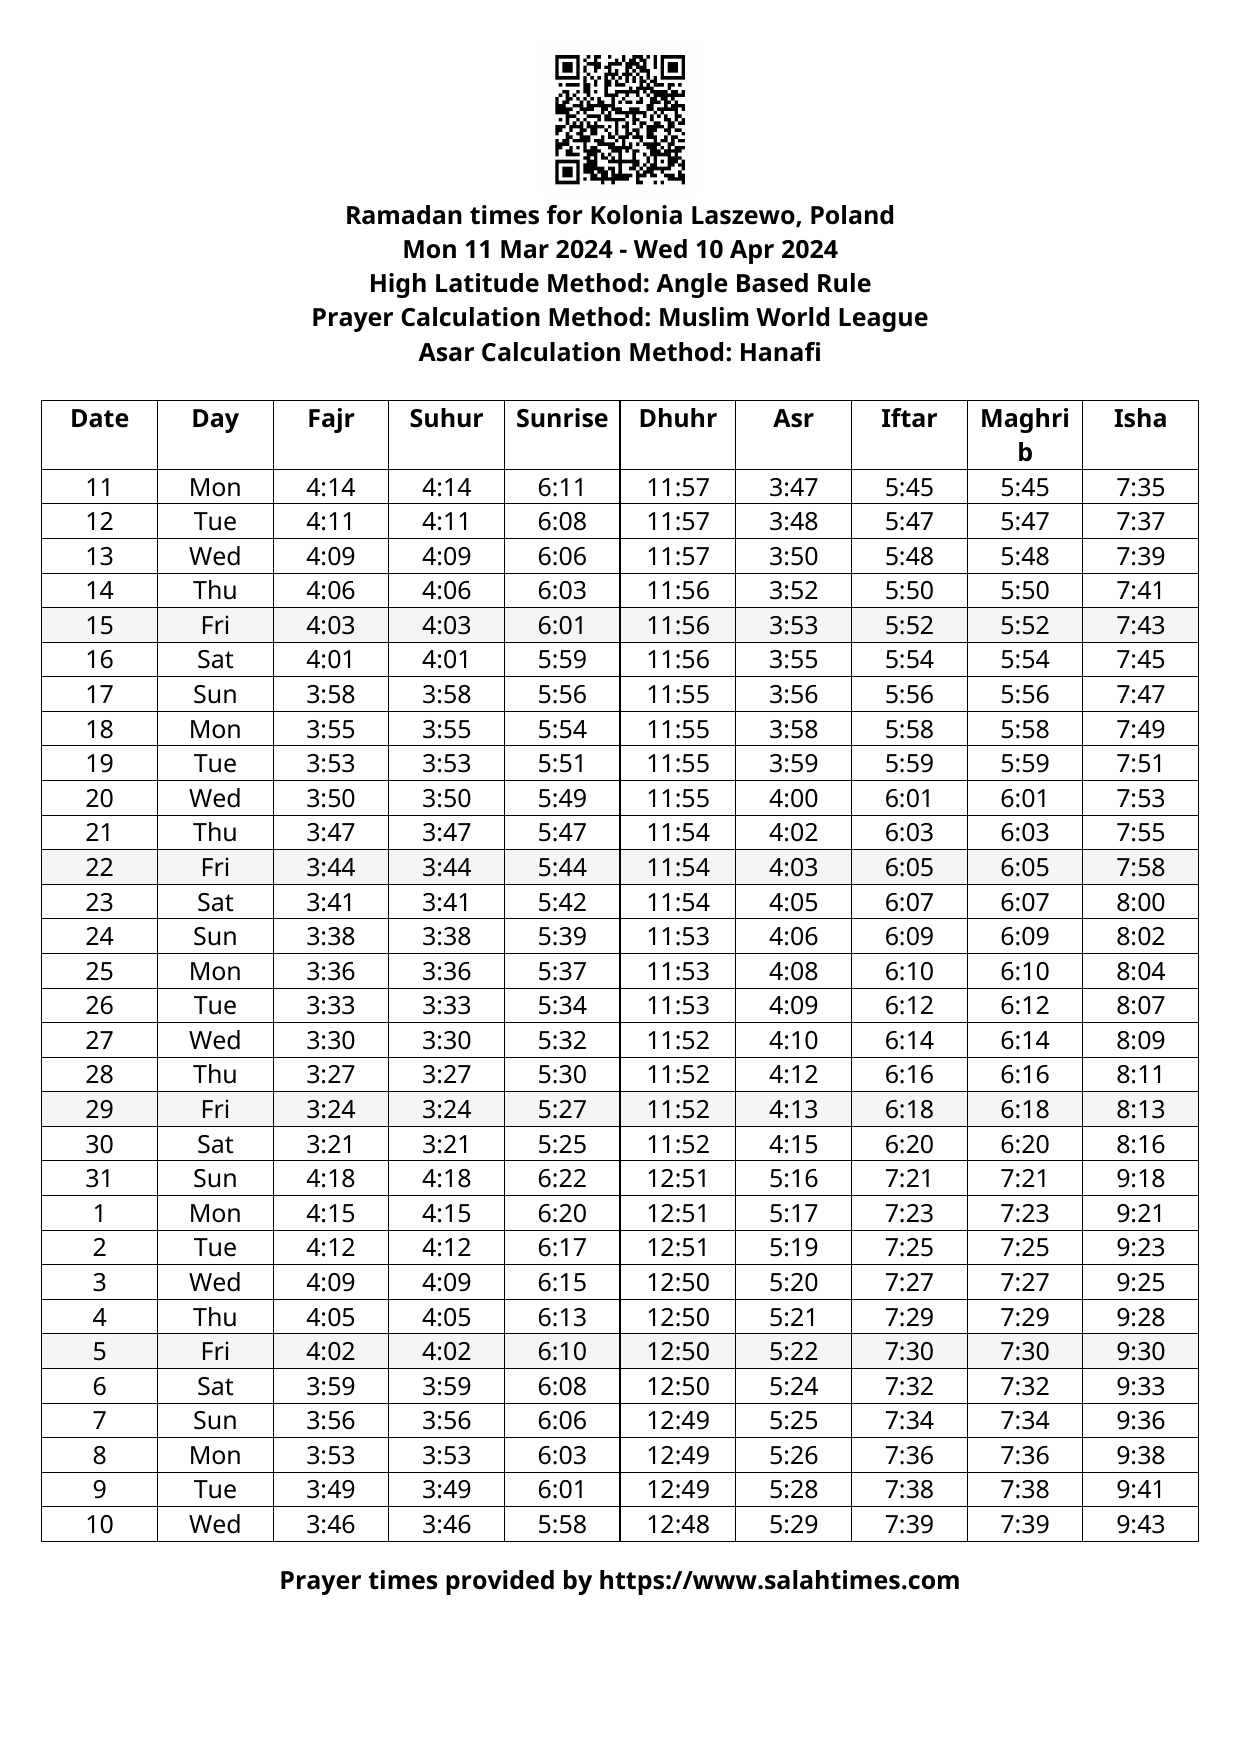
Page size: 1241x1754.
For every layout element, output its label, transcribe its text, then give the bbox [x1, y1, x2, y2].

table_cell 5:24 [736, 1369, 851, 1402]
table_cell 4:15 [274, 1196, 388, 1229]
table_cell 4:10 [736, 1023, 851, 1057]
table_cell Mon [158, 712, 273, 745]
table_cell 6:11 [505, 470, 619, 503]
table_cell 9:38 [1083, 1438, 1198, 1472]
table_cell 6:13 [505, 1300, 619, 1333]
table_cell 11:53 [621, 989, 735, 1022]
table_cell 9:41 [1083, 1473, 1198, 1506]
table_cell Fri [158, 1092, 273, 1126]
table_cell 3:33 [389, 989, 504, 1022]
table_header Sunrise [505, 401, 619, 469]
table_cell 8:02 [1083, 919, 1198, 953]
table_cell 4:09 [736, 989, 851, 1022]
table_cell 11:56 [621, 608, 735, 642]
table_cell 4:15 [389, 1196, 504, 1229]
table_cell 4:02 [736, 816, 851, 849]
table_cell Tue [158, 989, 273, 1022]
table_cell 7:23 [852, 1196, 967, 1229]
table_cell 7:45 [1083, 643, 1198, 676]
table_cell 3:36 [274, 954, 388, 987]
table_cell 5:56 [968, 677, 1082, 711]
table_cell 3:33 [274, 989, 388, 1022]
table_cell 5:47 [852, 504, 967, 538]
table_cell 12:50 [621, 1265, 735, 1299]
table_cell 3:56 [736, 677, 851, 711]
table_cell 5:59 [968, 746, 1082, 780]
table_cell 10 [42, 1507, 157, 1541]
table_cell 6:01 [968, 781, 1082, 814]
table_cell Thu [158, 1300, 273, 1333]
table_cell 3:44 [389, 850, 504, 884]
table_cell 11:55 [621, 712, 735, 745]
table_cell 2 [42, 1231, 157, 1264]
table_cell 5:48 [968, 539, 1082, 572]
table_cell Wed [158, 781, 273, 814]
table_cell 6:10 [852, 954, 967, 987]
table_header Isha [1083, 401, 1198, 469]
table_cell 9:33 [1083, 1369, 1198, 1402]
table_cell 4:09 [274, 539, 388, 572]
table_cell 7:23 [968, 1196, 1082, 1229]
table_cell 5:39 [505, 919, 619, 953]
table_cell 26 [42, 989, 157, 1022]
table_cell 9 [42, 1473, 157, 1506]
table_cell 3:21 [389, 1127, 504, 1160]
table_cell 4:05 [274, 1300, 388, 1333]
table_cell 4:11 [389, 504, 504, 538]
table_cell 5:50 [968, 574, 1082, 607]
table_cell 3:49 [274, 1473, 388, 1506]
table_cell 12:50 [621, 1369, 735, 1402]
table_cell 5:56 [505, 677, 619, 711]
table_cell 22 [42, 850, 157, 884]
table_cell 4:02 [274, 1334, 388, 1368]
table_cell 8:11 [1083, 1058, 1198, 1091]
table_cell Tue [158, 1231, 273, 1264]
table_cell 3:44 [274, 850, 388, 884]
table_cell 6:03 [852, 816, 967, 849]
table_cell Wed [158, 1023, 273, 1057]
table_cell 28 [42, 1058, 157, 1091]
table_cell 4:09 [389, 1265, 504, 1299]
table_cell 6:17 [505, 1231, 619, 1264]
table_cell 5:47 [968, 504, 1082, 538]
table_cell 20 [42, 781, 157, 814]
table_cell Wed [158, 1265, 273, 1299]
table_cell 8 [42, 1438, 157, 1472]
table_cell 6 [42, 1369, 157, 1402]
table_header Fajr [274, 401, 388, 469]
table_cell 3:30 [274, 1023, 388, 1057]
table_cell 7:41 [1083, 574, 1198, 607]
table_cell 7:29 [852, 1300, 967, 1333]
table_cell 6:08 [505, 504, 619, 538]
table_cell 5:48 [852, 539, 967, 572]
table_cell 3:56 [274, 1404, 388, 1437]
table_cell 1 [42, 1196, 157, 1229]
table_cell 3:41 [389, 885, 504, 918]
table_cell 7:51 [1083, 746, 1198, 780]
table_cell 13 [42, 539, 157, 572]
table_cell Sat [158, 1127, 273, 1160]
table_cell 9:36 [1083, 1404, 1198, 1437]
table_cell 25 [42, 954, 157, 987]
table_cell 6:10 [505, 1334, 619, 1368]
table_cell 7:29 [968, 1300, 1082, 1333]
table_cell 6:16 [852, 1058, 967, 1091]
text Prayer Calculation Method: Muslim World League [42, 300, 1198, 334]
table_cell Sun [158, 1161, 273, 1195]
table_cell 3:38 [389, 919, 504, 953]
table_cell Sat [158, 643, 273, 676]
table_cell 3:27 [389, 1058, 504, 1091]
table_cell 5:29 [736, 1507, 851, 1541]
table_cell 9:23 [1083, 1231, 1198, 1264]
table_cell 11:57 [621, 539, 735, 572]
table_cell Mon [158, 470, 273, 503]
table_cell 6:01 [852, 781, 967, 814]
table_cell 7:25 [852, 1231, 967, 1264]
table_cell 3:52 [736, 574, 851, 607]
table_cell 3:46 [274, 1507, 388, 1541]
table_cell 12:49 [621, 1438, 735, 1472]
table_cell 4:09 [389, 539, 504, 572]
table_cell 11:55 [621, 781, 735, 814]
table_cell 8:00 [1083, 885, 1198, 918]
table_cell 12:51 [621, 1196, 735, 1229]
table_cell 23 [42, 885, 157, 918]
table_cell 6:05 [852, 850, 967, 884]
table_cell 3:59 [389, 1369, 504, 1402]
table_cell 11:55 [621, 677, 735, 711]
table_cell Sun [158, 919, 273, 953]
table_cell Mon [158, 1438, 273, 1472]
table_cell 31 [42, 1161, 157, 1195]
table_cell 7:35 [1083, 470, 1198, 503]
table_cell 11:54 [621, 816, 735, 849]
table_cell 4:14 [274, 470, 388, 503]
table_cell 21 [42, 816, 157, 849]
table_cell 9:18 [1083, 1161, 1198, 1195]
table_cell 5:21 [736, 1300, 851, 1333]
table_cell 3:53 [389, 746, 504, 780]
table_header Maghrib [968, 401, 1082, 469]
table_cell 7:21 [852, 1161, 967, 1195]
text Asar Calculation Method: Hanafi [42, 334, 1198, 368]
table_cell 6:12 [852, 989, 967, 1022]
table_cell 3:38 [274, 919, 388, 953]
table_cell 7:37 [1083, 504, 1198, 538]
table_cell 12:49 [621, 1404, 735, 1437]
text Mon 11 Mar 2024 - Wed 10 Apr 2024 [42, 232, 1198, 266]
table_cell 6:20 [505, 1196, 619, 1229]
table_cell 24 [42, 919, 157, 953]
table_cell Wed [158, 539, 273, 572]
table_cell 9:21 [1083, 1196, 1198, 1229]
table_cell 6:10 [968, 954, 1082, 987]
table_cell 9:28 [1083, 1300, 1198, 1333]
table_cell 6:12 [968, 989, 1082, 1022]
table_header Suhur [389, 401, 504, 469]
table_cell 4:02 [389, 1334, 504, 1368]
table_cell 3:27 [274, 1058, 388, 1091]
table_cell Sat [158, 885, 273, 918]
table_cell Tue [158, 746, 273, 780]
table_cell 4:09 [274, 1265, 388, 1299]
table_cell 5:37 [505, 954, 619, 987]
table_cell 5:52 [852, 608, 967, 642]
table_cell 8:16 [1083, 1127, 1198, 1160]
table_cell 7:34 [852, 1404, 967, 1437]
table_cell 5:52 [968, 608, 1082, 642]
table_cell 5:19 [736, 1231, 851, 1264]
table_cell 6:18 [852, 1092, 967, 1126]
table_cell Sat [158, 1369, 273, 1402]
table_cell 5:54 [505, 712, 619, 745]
table_cell 5:58 [505, 1507, 619, 1541]
table_cell 5:42 [505, 885, 619, 918]
table_cell 5:59 [852, 746, 967, 780]
table_cell 3:53 [274, 1438, 388, 1472]
table_cell 6:09 [968, 919, 1082, 953]
table_cell 4:05 [736, 885, 851, 918]
table_cell 4:08 [736, 954, 851, 987]
table_cell Mon [158, 1196, 273, 1229]
table_cell 7 [42, 1404, 157, 1437]
table_cell 5:16 [736, 1161, 851, 1195]
table_cell 4:06 [274, 574, 388, 607]
table_cell 12:50 [621, 1300, 735, 1333]
table_cell 3:50 [389, 781, 504, 814]
table_cell 5:45 [968, 470, 1082, 503]
table_cell Mon [158, 954, 273, 987]
table_cell 15 [42, 608, 157, 642]
table_cell 9:43 [1083, 1507, 1198, 1541]
table_cell 3:53 [736, 608, 851, 642]
table_cell 7:30 [852, 1334, 967, 1368]
table_cell 5:44 [505, 850, 619, 884]
table_cell 11:53 [621, 919, 735, 953]
table_cell 7:55 [1083, 816, 1198, 849]
table_cell 4:18 [274, 1161, 388, 1195]
table_cell 5:32 [505, 1023, 619, 1057]
table_cell 4:06 [389, 574, 504, 607]
table_cell 4:05 [389, 1300, 504, 1333]
table_cell 5:56 [852, 677, 967, 711]
table_cell 29 [42, 1092, 157, 1126]
table_cell 7:32 [968, 1369, 1082, 1402]
table_cell 6:14 [968, 1023, 1082, 1057]
table_cell 4:03 [274, 608, 388, 642]
table_cell 12 [42, 504, 157, 538]
table_cell 6:15 [505, 1265, 619, 1299]
table_cell 4:01 [389, 643, 504, 676]
table_cell 11:54 [621, 885, 735, 918]
table_cell 7:38 [852, 1473, 967, 1506]
table_cell 6:20 [852, 1127, 967, 1160]
table_cell 7:30 [968, 1334, 1082, 1368]
table_cell 6:18 [968, 1092, 1082, 1126]
table_cell 5:25 [736, 1404, 851, 1437]
table_cell 4:12 [736, 1058, 851, 1091]
table_cell 7:58 [1083, 850, 1198, 884]
table_cell 7:43 [1083, 608, 1198, 642]
table_cell 4:13 [736, 1092, 851, 1126]
table_cell 4:06 [736, 919, 851, 953]
table_cell 4:15 [736, 1127, 851, 1160]
table_cell 11:52 [621, 1127, 735, 1160]
table_cell 3 [42, 1265, 157, 1299]
table_cell 8:04 [1083, 954, 1198, 987]
table_cell 12:49 [621, 1473, 735, 1506]
table_header Day [158, 401, 273, 469]
table_cell 3:24 [389, 1092, 504, 1126]
text Prayer times provided by https://www.salahtimes.com [42, 1563, 1198, 1597]
table_cell 7:39 [968, 1507, 1082, 1541]
table_cell Sun [158, 1404, 273, 1437]
table_cell 4:01 [274, 643, 388, 676]
table_header Date [42, 401, 157, 469]
table_cell 7:36 [968, 1438, 1082, 1472]
table_cell 3:59 [274, 1369, 388, 1402]
table_cell 11:56 [621, 574, 735, 607]
table_cell 11 [42, 470, 157, 503]
table_cell 7:53 [1083, 781, 1198, 814]
table_cell 6:07 [852, 885, 967, 918]
table_cell 6:09 [852, 919, 967, 953]
table_cell 5:47 [505, 816, 619, 849]
table_cell 12:51 [621, 1161, 735, 1195]
table_cell 3:53 [274, 746, 388, 780]
table_cell 4:18 [389, 1161, 504, 1195]
table_cell 12:48 [621, 1507, 735, 1541]
table_cell 5:17 [736, 1196, 851, 1229]
table_cell 5:22 [736, 1334, 851, 1368]
table_cell 17 [42, 677, 157, 711]
table_cell 3:49 [389, 1473, 504, 1506]
table_cell 6:05 [968, 850, 1082, 884]
table_cell 3:58 [736, 712, 851, 745]
table_cell 3:53 [389, 1438, 504, 1472]
table_cell 5:59 [505, 643, 619, 676]
table_cell 4:00 [736, 781, 851, 814]
table_cell 11:57 [621, 470, 735, 503]
table_cell 8:09 [1083, 1023, 1198, 1057]
table_cell 5:28 [736, 1473, 851, 1506]
picture [542, 41, 699, 198]
table_cell 19 [42, 746, 157, 780]
table_cell 6:01 [505, 1473, 619, 1506]
table_cell 7:34 [968, 1404, 1082, 1437]
table_cell 12:50 [621, 1334, 735, 1368]
table_cell 3:41 [274, 885, 388, 918]
table_cell 4:12 [389, 1231, 504, 1264]
table_cell 11:55 [621, 746, 735, 780]
table_cell 3:50 [736, 539, 851, 572]
table_cell Tue [158, 1473, 273, 1506]
table_cell 7:49 [1083, 712, 1198, 745]
table_cell 4:11 [274, 504, 388, 538]
table_cell 5:58 [852, 712, 967, 745]
table_cell 5:25 [505, 1127, 619, 1160]
table_cell 4:12 [274, 1231, 388, 1264]
table_cell 3:59 [736, 746, 851, 780]
table_cell 3:30 [389, 1023, 504, 1057]
table_cell 8:13 [1083, 1092, 1198, 1126]
table_cell 3:21 [274, 1127, 388, 1160]
table_cell 7:39 [1083, 539, 1198, 572]
table_header Dhuhr [621, 401, 735, 469]
table_cell 6:03 [505, 1438, 619, 1472]
table_cell 3:36 [389, 954, 504, 987]
table_cell Wed [158, 1507, 273, 1541]
table_cell 5:49 [505, 781, 619, 814]
table_cell Fri [158, 608, 273, 642]
table_cell 7:21 [968, 1161, 1082, 1195]
table_cell 5:51 [505, 746, 619, 780]
table_cell 3:56 [389, 1404, 504, 1437]
table_cell 11:52 [621, 1092, 735, 1126]
table_cell 11:53 [621, 954, 735, 987]
table_cell 4:03 [736, 850, 851, 884]
table_cell 11:54 [621, 850, 735, 884]
table_cell Tue [158, 504, 273, 538]
table_cell 6:20 [968, 1127, 1082, 1160]
table_cell 5:26 [736, 1438, 851, 1472]
table_cell 6:14 [852, 1023, 967, 1057]
table_cell 5 [42, 1334, 157, 1368]
table_cell 3:55 [736, 643, 851, 676]
text Ramadan times for Kolonia Laszewo, Poland [42, 198, 1198, 232]
table_cell 16 [42, 643, 157, 676]
table_cell 6:03 [968, 816, 1082, 849]
table_cell 5:30 [505, 1058, 619, 1091]
table_cell Fri [158, 850, 273, 884]
table_cell 11:56 [621, 643, 735, 676]
table_cell 3:48 [736, 504, 851, 538]
table_cell 5:27 [505, 1092, 619, 1126]
table_cell 4 [42, 1300, 157, 1333]
table_cell 11:52 [621, 1023, 735, 1057]
table_cell 11:52 [621, 1058, 735, 1091]
table_cell 27 [42, 1023, 157, 1057]
table_cell 7:36 [852, 1438, 967, 1472]
table_cell 6:08 [505, 1369, 619, 1402]
table_cell 3:58 [274, 677, 388, 711]
table_cell 6:03 [505, 574, 619, 607]
table_cell 5:58 [968, 712, 1082, 745]
table_cell 7:27 [968, 1265, 1082, 1299]
table_cell 7:39 [852, 1507, 967, 1541]
table_cell 3:47 [274, 816, 388, 849]
table_cell 5:34 [505, 989, 619, 1022]
table_cell 11:57 [621, 504, 735, 538]
table_cell 4:03 [389, 608, 504, 642]
table_cell 6:16 [968, 1058, 1082, 1091]
table_cell 7:25 [968, 1231, 1082, 1264]
table_cell 18 [42, 712, 157, 745]
table_cell 3:47 [736, 470, 851, 503]
table_cell 14 [42, 574, 157, 607]
table_cell 6:01 [505, 608, 619, 642]
table_cell 5:45 [852, 470, 967, 503]
table_cell 8:07 [1083, 989, 1198, 1022]
table_cell 5:20 [736, 1265, 851, 1299]
table_header Iftar [852, 401, 967, 469]
table_cell 5:54 [852, 643, 967, 676]
table_cell Thu [158, 816, 273, 849]
table_cell 3:55 [389, 712, 504, 745]
table_cell Fri [158, 1334, 273, 1368]
table_header Asr [736, 401, 851, 469]
table_cell Thu [158, 574, 273, 607]
table_cell 3:50 [274, 781, 388, 814]
table_cell 6:06 [505, 1404, 619, 1437]
table_cell 5:50 [852, 574, 967, 607]
table_cell 7:38 [968, 1473, 1082, 1506]
table_cell 9:25 [1083, 1265, 1198, 1299]
table_cell 4:14 [389, 470, 504, 503]
table_cell 5:54 [968, 643, 1082, 676]
table_cell 7:27 [852, 1265, 967, 1299]
table_cell 3:47 [389, 816, 504, 849]
table_cell 12:51 [621, 1231, 735, 1264]
text High Latitude Method: Angle Based Rule [42, 266, 1198, 300]
table_cell 3:55 [274, 712, 388, 745]
table_cell Sun [158, 677, 273, 711]
table_cell 6:22 [505, 1161, 619, 1195]
table_cell 30 [42, 1127, 157, 1160]
table_cell 6:07 [968, 885, 1082, 918]
table_cell 7:47 [1083, 677, 1198, 711]
table_cell 9:30 [1083, 1334, 1198, 1368]
table_cell 3:58 [389, 677, 504, 711]
table_cell Thu [158, 1058, 273, 1091]
table_cell 3:24 [274, 1092, 388, 1126]
table_cell 6:06 [505, 539, 619, 572]
table_cell 3:46 [389, 1507, 504, 1541]
table_cell 7:32 [852, 1369, 967, 1402]
